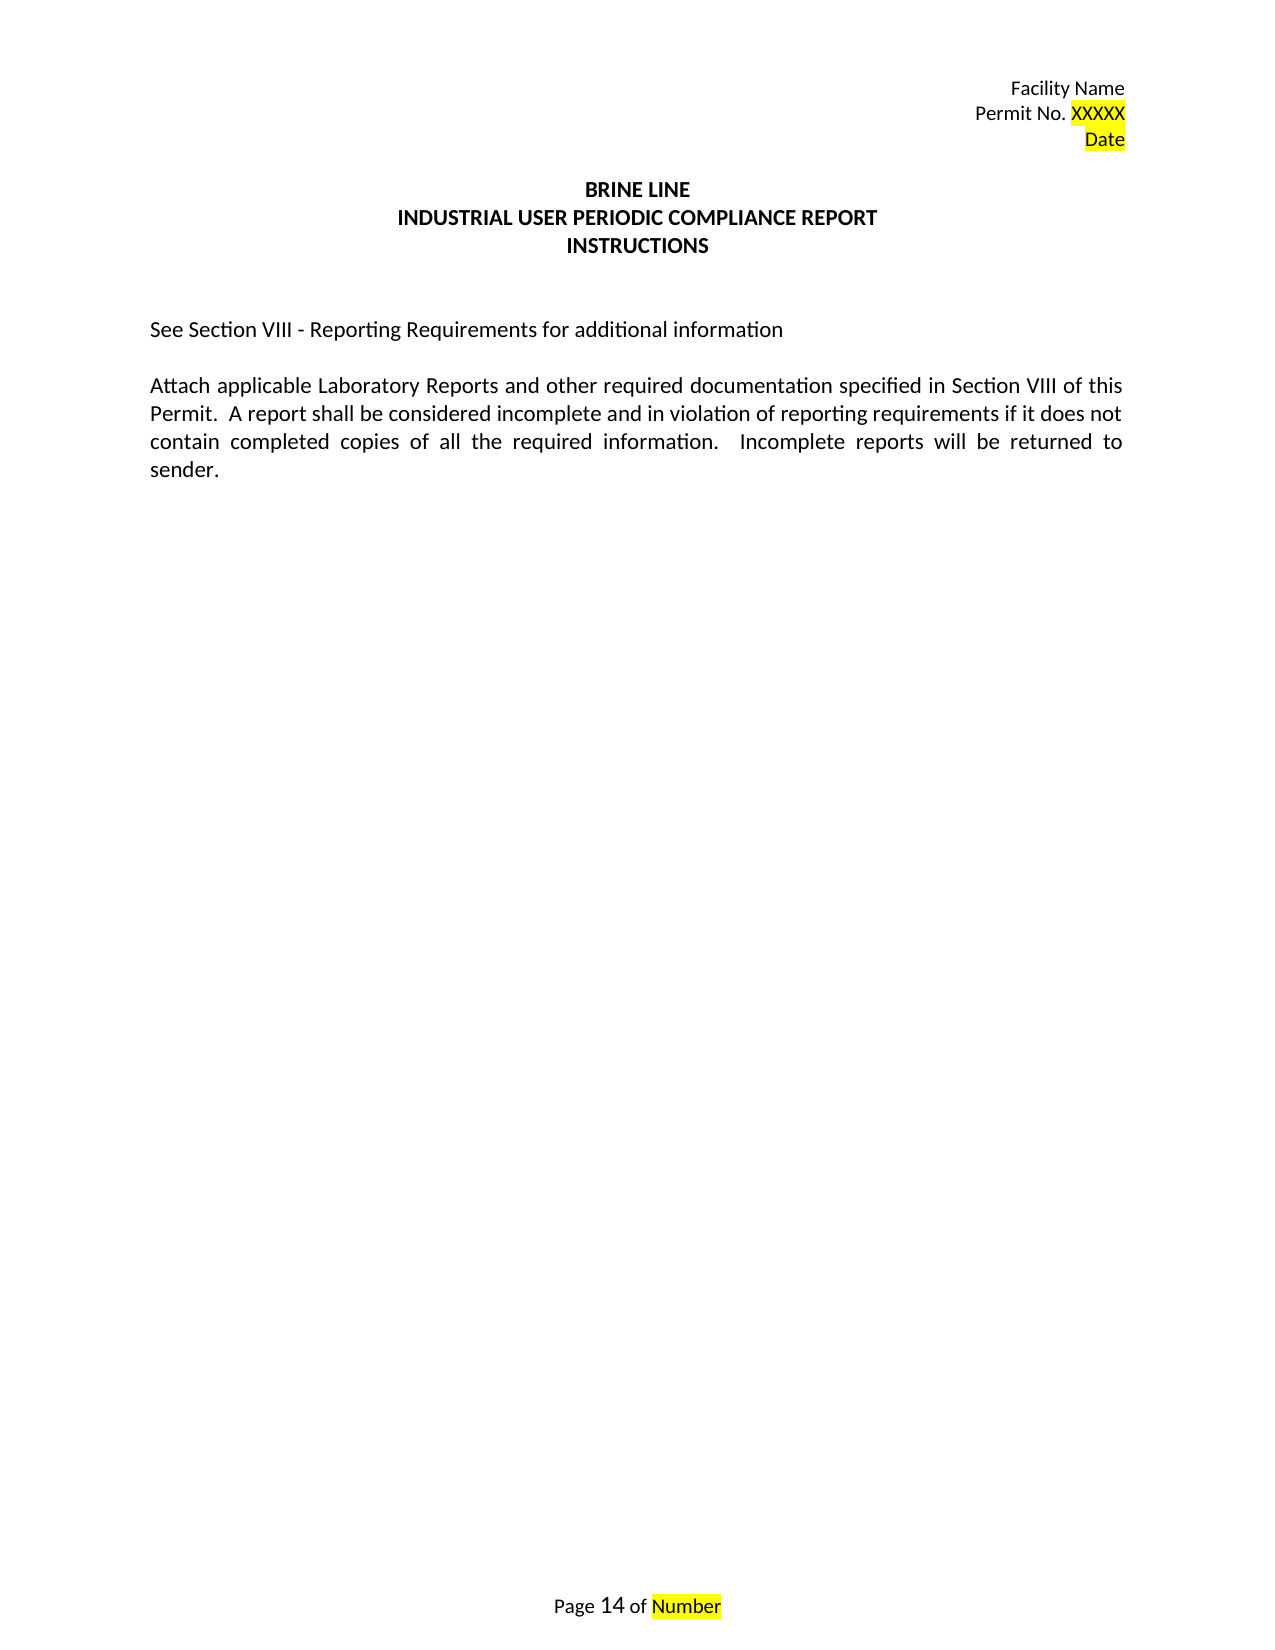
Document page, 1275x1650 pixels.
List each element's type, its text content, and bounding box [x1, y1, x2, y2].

text See Section VIII - Reporting Requirements for additional information [150, 315, 1125, 343]
text INSTRUCTIONS [150, 231, 1125, 259]
text BRINE LINE [150, 175, 1125, 203]
text Attach applicable Laboratory Reports and other required documentation specified in Section VIII of this Permit. A report shall be considered incomplete and in violation of reporting requirements if it does not contain completed copies of all the required information. Incomplete reports will be returned to sender. [150, 371, 1125, 483]
text INDUSTRIAL USER PERIODIC COMPLIANCE REPORT [150, 203, 1125, 231]
